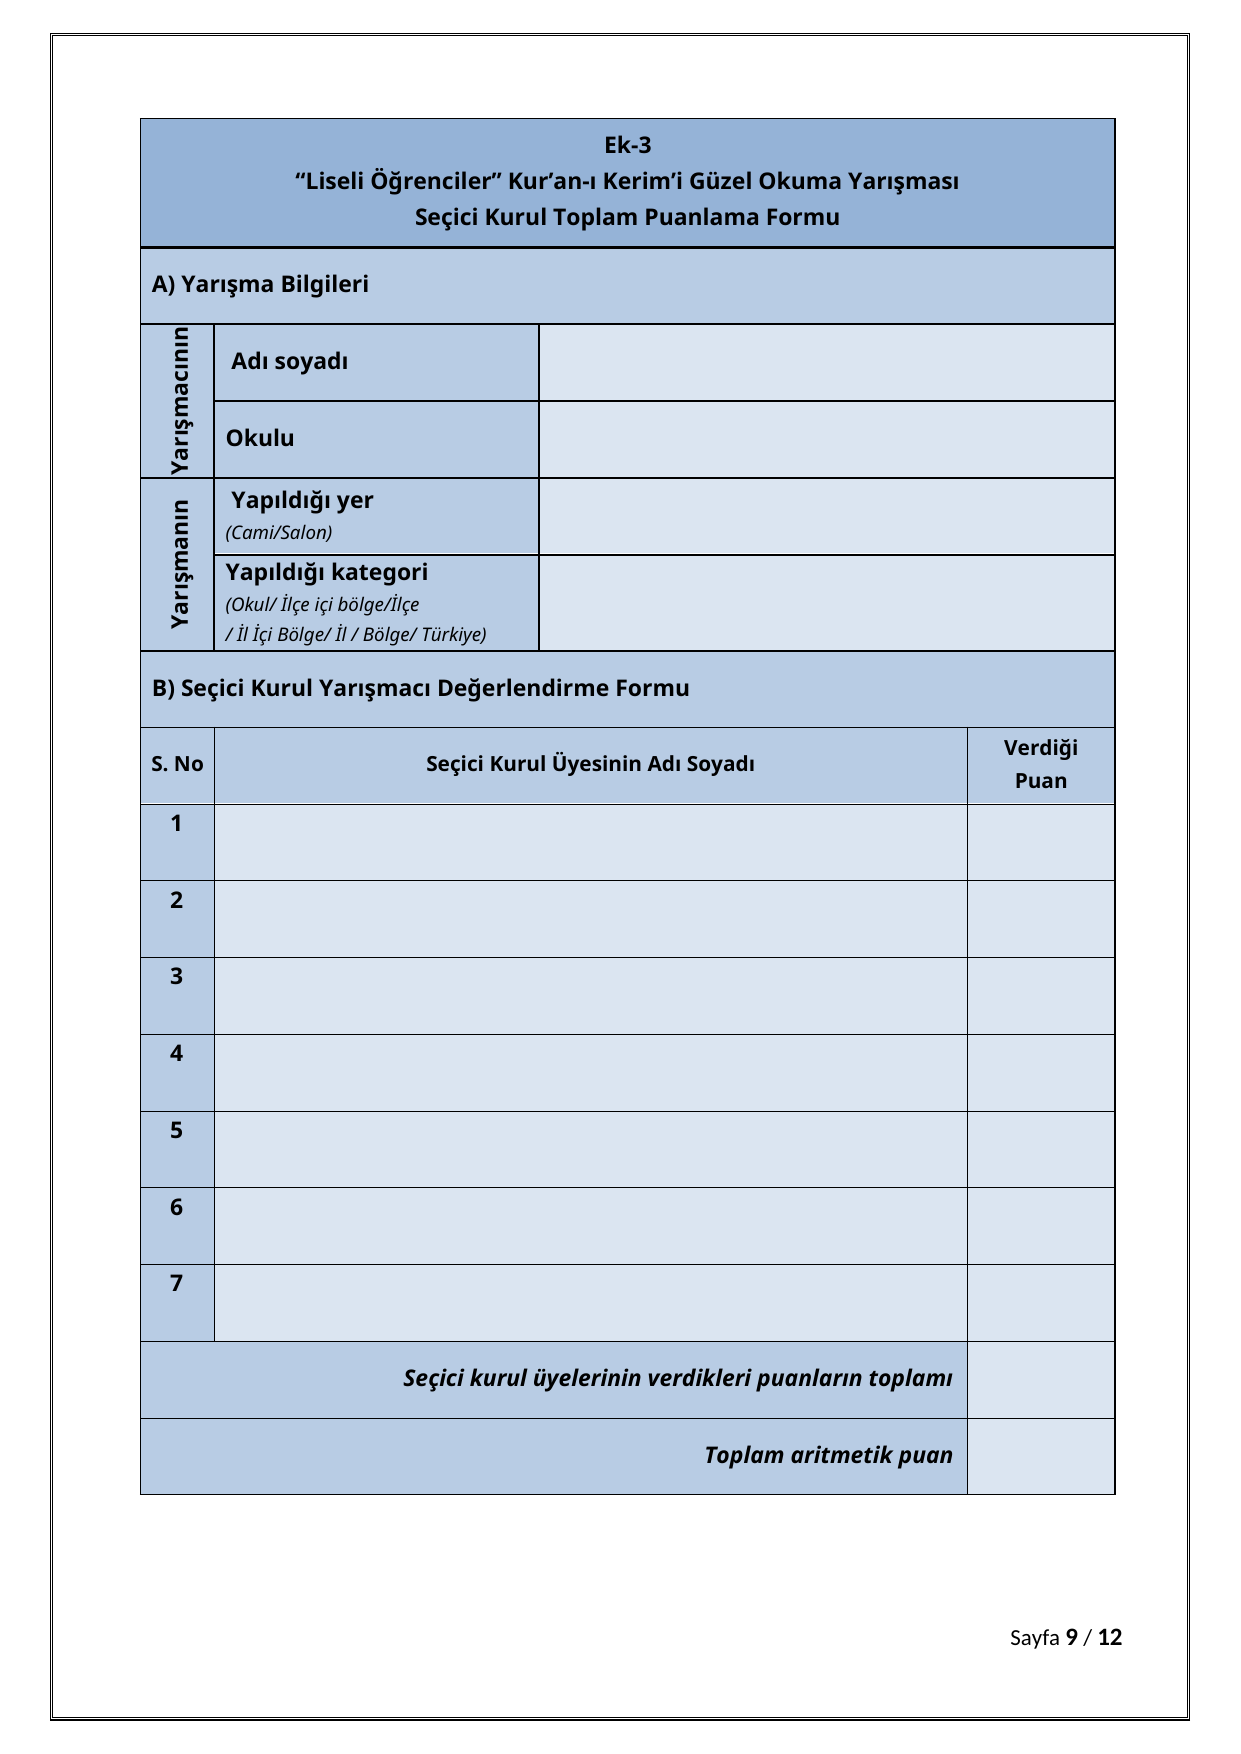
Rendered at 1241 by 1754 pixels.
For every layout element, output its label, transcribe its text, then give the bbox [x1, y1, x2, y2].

table_cell [215, 881, 967, 957]
table_cell [215, 1035, 967, 1111]
table_cell [968, 1035, 1114, 1111]
table_cell [215, 805, 967, 880]
table_cell [540, 325, 1114, 400]
table_cell Adı soyadı [215, 325, 538, 400]
table_cell [968, 958, 1114, 1034]
table_cell [968, 881, 1114, 957]
table_cell [141, 1112, 214, 1187]
table_cell Seçici Kurul Üyesinin Adı Soyadı [215, 728, 967, 803]
table_cell [540, 556, 1114, 650]
table_cell [141, 1265, 214, 1341]
table_cell A) Yarışma Bilgileri [141, 249, 1114, 323]
table_header Ek-3 “Liseli Öğrenciler” Kur’an-ı Kerim’i Güzel Okuma Yarışması Seçici Kurul Toplam Puanlama Formu [141, 119, 1114, 246]
table_cell [141, 881, 214, 957]
table_cell [968, 1265, 1114, 1341]
table_cell [968, 1419, 1114, 1494]
table_cell Yarışmacının [141, 325, 213, 477]
table_cell [141, 958, 214, 1034]
table_cell [968, 805, 1114, 880]
table_cell [141, 1035, 214, 1111]
table_cell Yapıldığı yer (Cami/Salon) [215, 479, 538, 553]
table_cell S. No [141, 728, 214, 803]
table_cell [968, 1112, 1114, 1187]
table_cell Okulu [215, 402, 538, 477]
table_cell Yarışmanın [141, 479, 213, 650]
table_cell [215, 1188, 967, 1264]
table_cell [141, 805, 214, 880]
table_cell [968, 1188, 1114, 1264]
table_cell [215, 1265, 967, 1341]
table_cell Toplam aritmetik puan [141, 1419, 967, 1494]
table_cell Yapıldığı kategori (Okul/ İlçe içi bölge/İlçe / İl İçi Bölge/ İl / Bölge/ Türkiye) [215, 556, 538, 650]
table_cell [141, 1188, 214, 1264]
table_cell B) Seçici Kurul Yarışmacı Değerlendirme Formu [141, 652, 1114, 727]
table_cell [540, 402, 1114, 477]
table_cell Verdiği Puan [968, 728, 1114, 803]
table_cell [215, 958, 967, 1034]
table_cell [540, 479, 1114, 553]
table_cell Seçici kurul üyelerinin verdikleri puanların toplamı [141, 1342, 967, 1418]
table_cell [968, 1342, 1114, 1418]
table_cell [215, 1112, 967, 1187]
